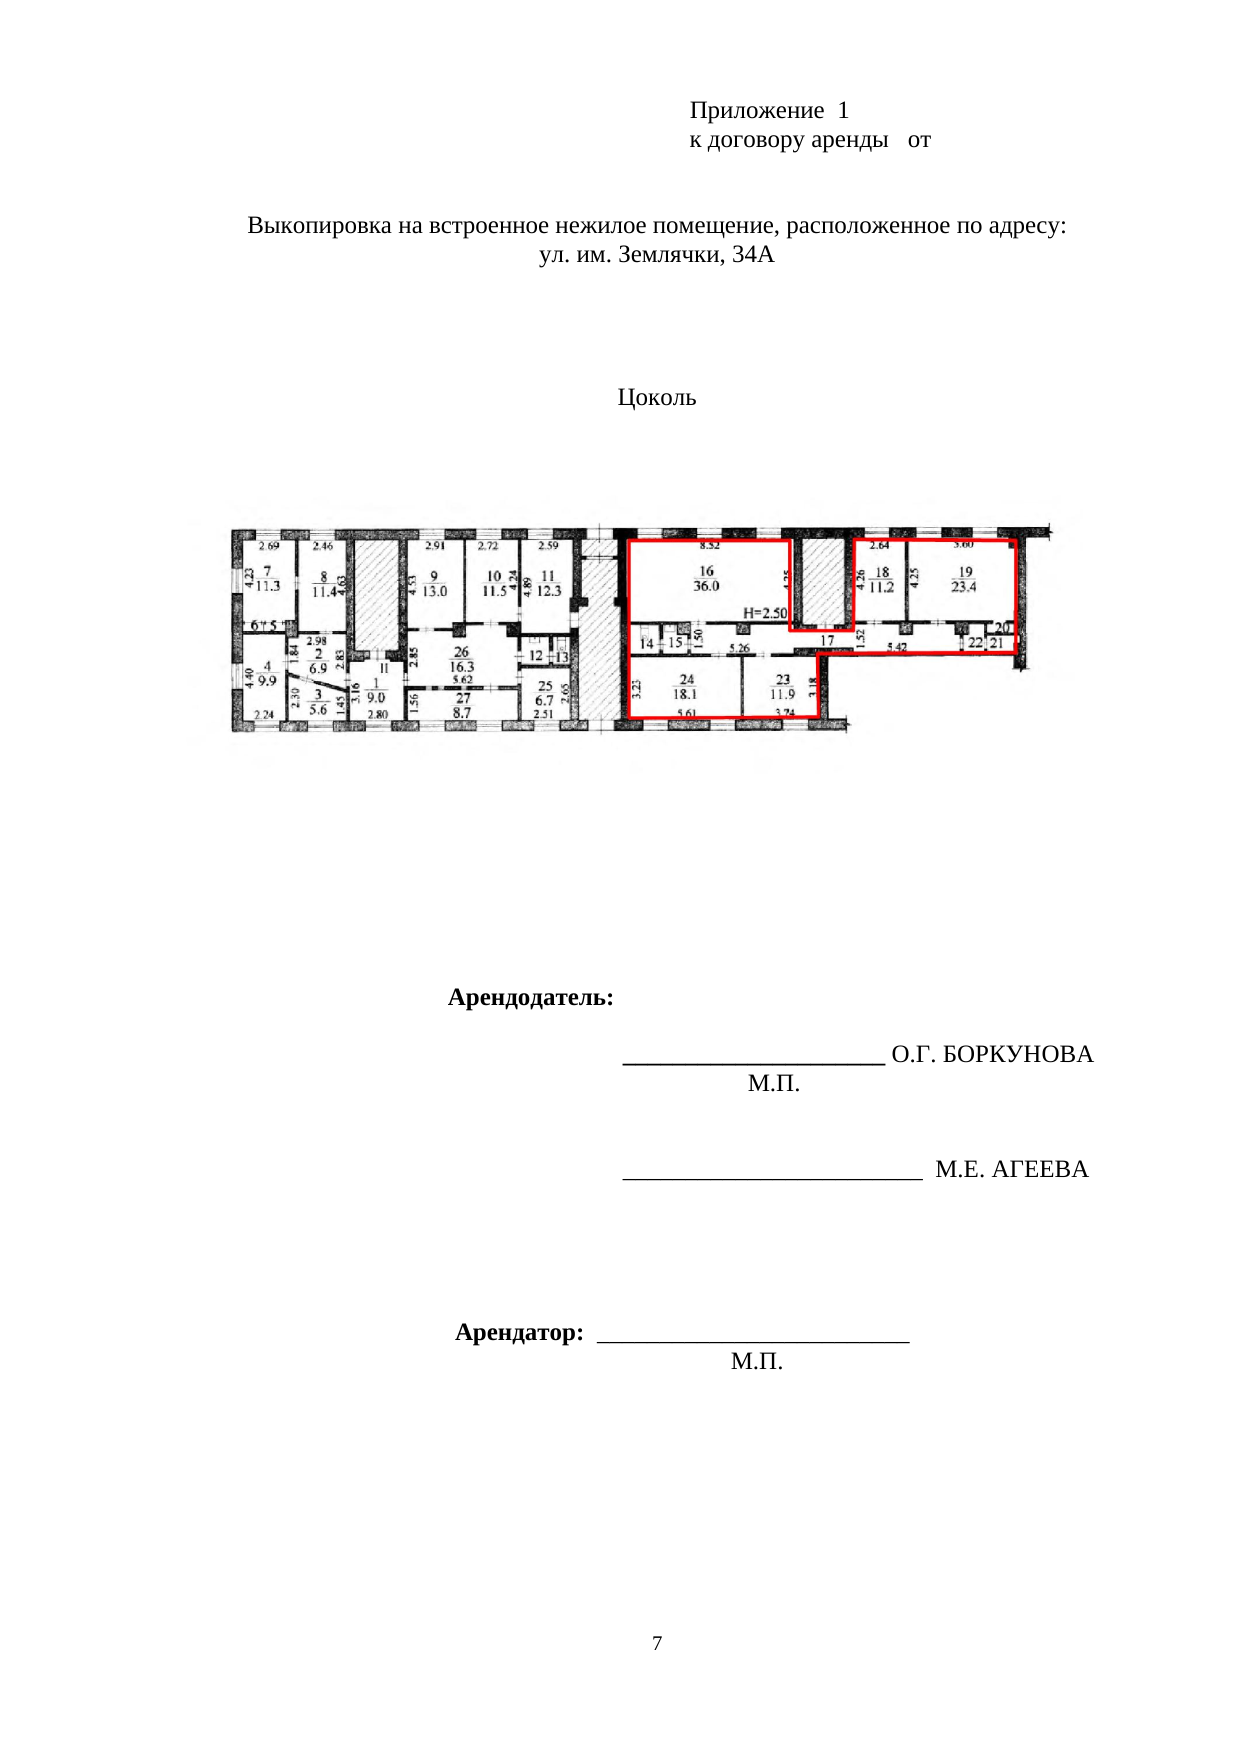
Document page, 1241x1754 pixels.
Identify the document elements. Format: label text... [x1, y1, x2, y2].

text ул. им. Землячки, 34А [148, 239, 1166, 267]
text Приложение 1 [148, 95, 1166, 124]
text ________________________ М.Е. АГЕЕВА [148, 1154, 1166, 1183]
text Цоколь [148, 382, 1166, 411]
text Арендатор: _________________________ [148, 1317, 1166, 1346]
text к договору аренды от [148, 124, 1166, 152]
text _____________________ О.Г. БОРКУНОВА [148, 1039, 1166, 1068]
text Арендодатель: [148, 982, 1166, 1010]
text М.П. [148, 1346, 1166, 1375]
text Выкопировка на встроенное нежилое помещение, расположенное по адресу: [148, 210, 1166, 239]
picture [147, 495, 1083, 862]
text М.П. [148, 1068, 1166, 1097]
